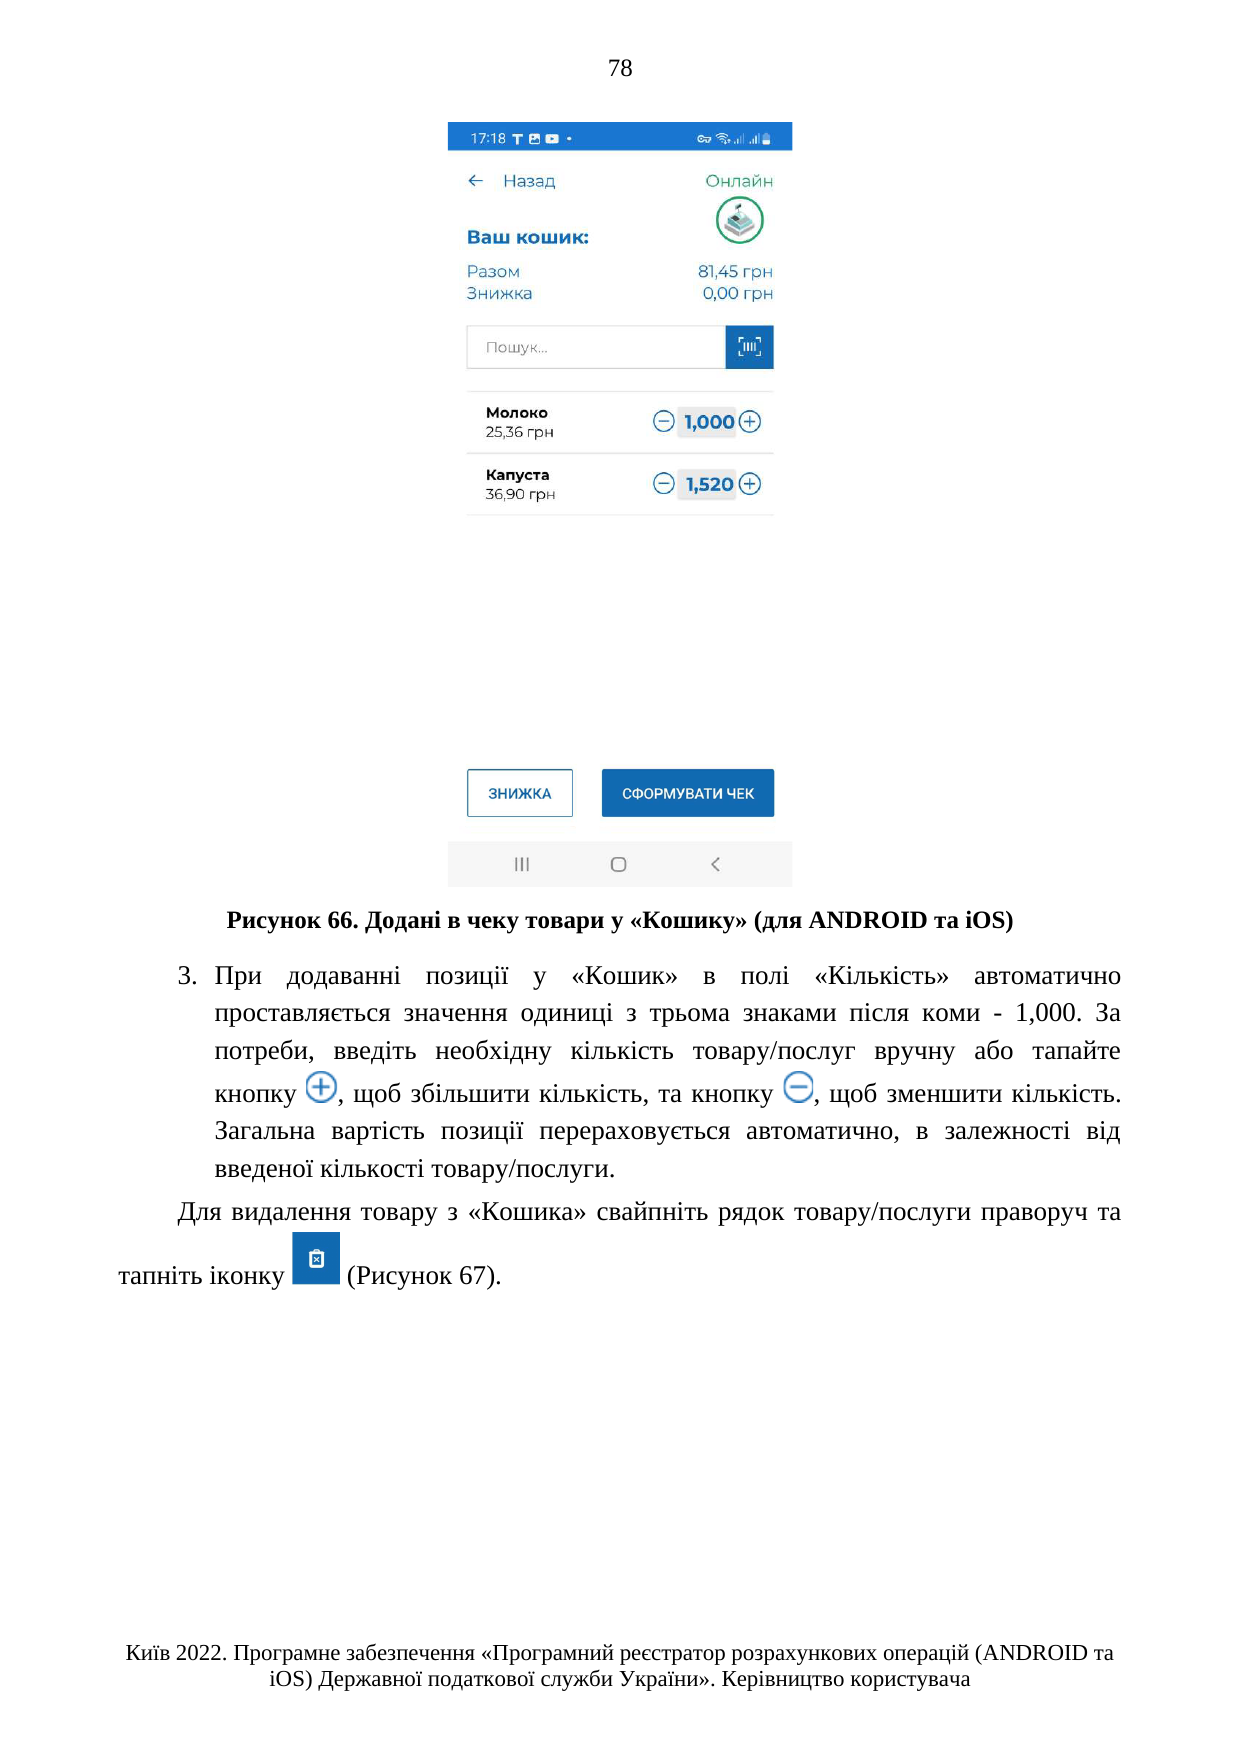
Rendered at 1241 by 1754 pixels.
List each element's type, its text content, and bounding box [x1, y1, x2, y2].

text Для видалення товару з «Кошика» свайпніть рядок товару/послуги праворуч та тапніть іконку (Рисунок 67). [118, 1195, 1122, 1290]
picture [291, 1232, 340, 1285]
picture [783, 1071, 814, 1103]
list При додаванні позиції у «Кошик» в полі «Кількість» автоматично проставляється значення одиниці з трьома знаками після коми - 1,000. За потреби, введіть необхідну кількість товару/послуг вручну або тапайте кнопку , щоб збільшити кількість, та кнопку , щоб зменшити кількість. Загальна вартість позиції перераховується автоматично, в залежності від введеної кількості товару/послуги. [177, 959, 1122, 1183]
picture [447, 122, 793, 887]
text Рисунок 66. Додані в чеку товари у «Кошику» (для ANDROID та iOS) [118, 906, 1122, 934]
picture [306, 1071, 338, 1103]
